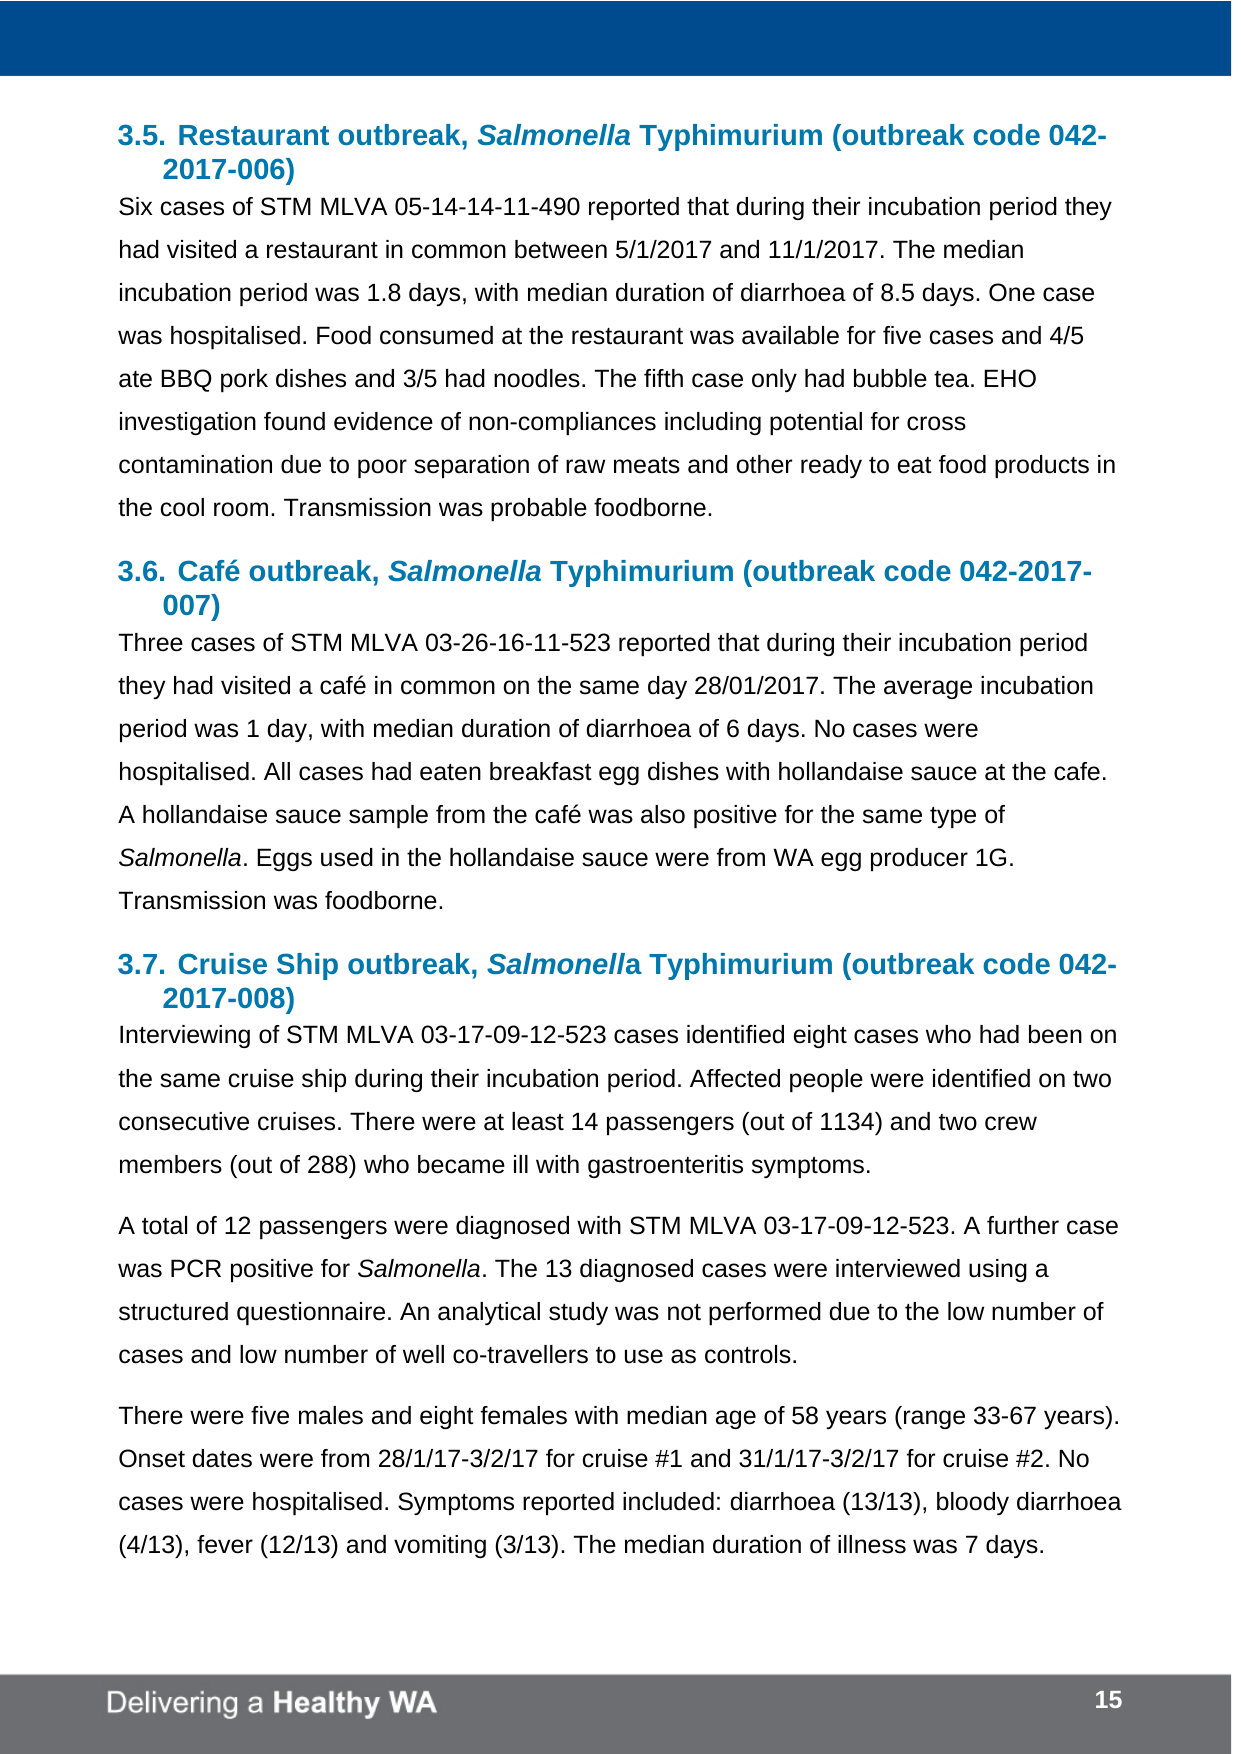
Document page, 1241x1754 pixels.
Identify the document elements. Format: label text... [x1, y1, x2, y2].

picture [0, 1, 1232, 1754]
text A total of 12 passengers were diagnosed with STM MLVA 03-17-09-12-523. A further case was PCR positive for Salmonella. The 13 diagnosed cases were interviewed using a structured questionnaire. An analytical study was not performed due to the low number of cases and low number of well co-travellers to use as controls. [118, 1211, 1122, 1369]
subtitle Restaurant outbreak, Salmonella Typhimurium (outbreak code 042-2017-006) [117, 118, 1122, 185]
subtitle Café outbreak, Salmonella Typhimurium (outbreak code 042-2017-007) [117, 554, 1122, 621]
text There were five males and eight females with median age of 58 years (range 33-67 years). Onset dates were from 28/1/17-3/2/17 for cruise #1 and 31/1/17-3/2/17 for cruise #2. No cases were hospitalised. Symptoms reported included: diarrhoea (13/13), bloody diarrhoea (4/13), fever (12/13) and vomiting (3/13). The median duration of illness was 7 days. [118, 1401, 1122, 1559]
text Six cases of STM MLVA 05-14-14-11-490 reported that during their incubation period they had visited a restaurant in common between 5/1/2017 and 11/1/2017. The median incubation period was 1.8 days, with median duration of diarrhoea of 8.5 days. One case was hospitalised. Food consumed at the restaurant was available for five cases and 4/5 ate BBQ pork dishes and 3/5 had noodles. The fifth case only had bubble tea. EHO investigation found evidence of non-compliances including potential for cross contamination due to poor separation of raw meats and other ready to eat food products in the cool room. Transmission was probable foodborne. [118, 191, 1122, 522]
text Three cases of STM MLVA 03-26-16-11-523 reported that during their incubation period they had visited a café in common on the same day 28/01/2017. The average incubation period was 1 day, with median duration of diarrhoea of 6 days. No cases were hospitalised. All cases had eaten breakfast egg dishes with hollandaise sauce at the cafe. A hollandaise sauce sample from the café was also positive for the same type of Salmonella. Eggs used in the hollandaise sauce were from WA egg producer 1G. Transmission was foodborne. [118, 627, 1122, 915]
text Interviewing of STM MLVA 03-17-09-12-523 cases identified eight cases who had been on the same cruise ship during their incubation period. Affected people were identified on two consecutive cruises. There were at least 14 passengers (out of 1134) and two crew members (out of 288) who became ill with gastroenteritis symptoms. [118, 1020, 1122, 1178]
subtitle Cruise Ship outbreak, Salmonella Typhimurium (outbreak code 042-2017-008) [117, 947, 1122, 1014]
